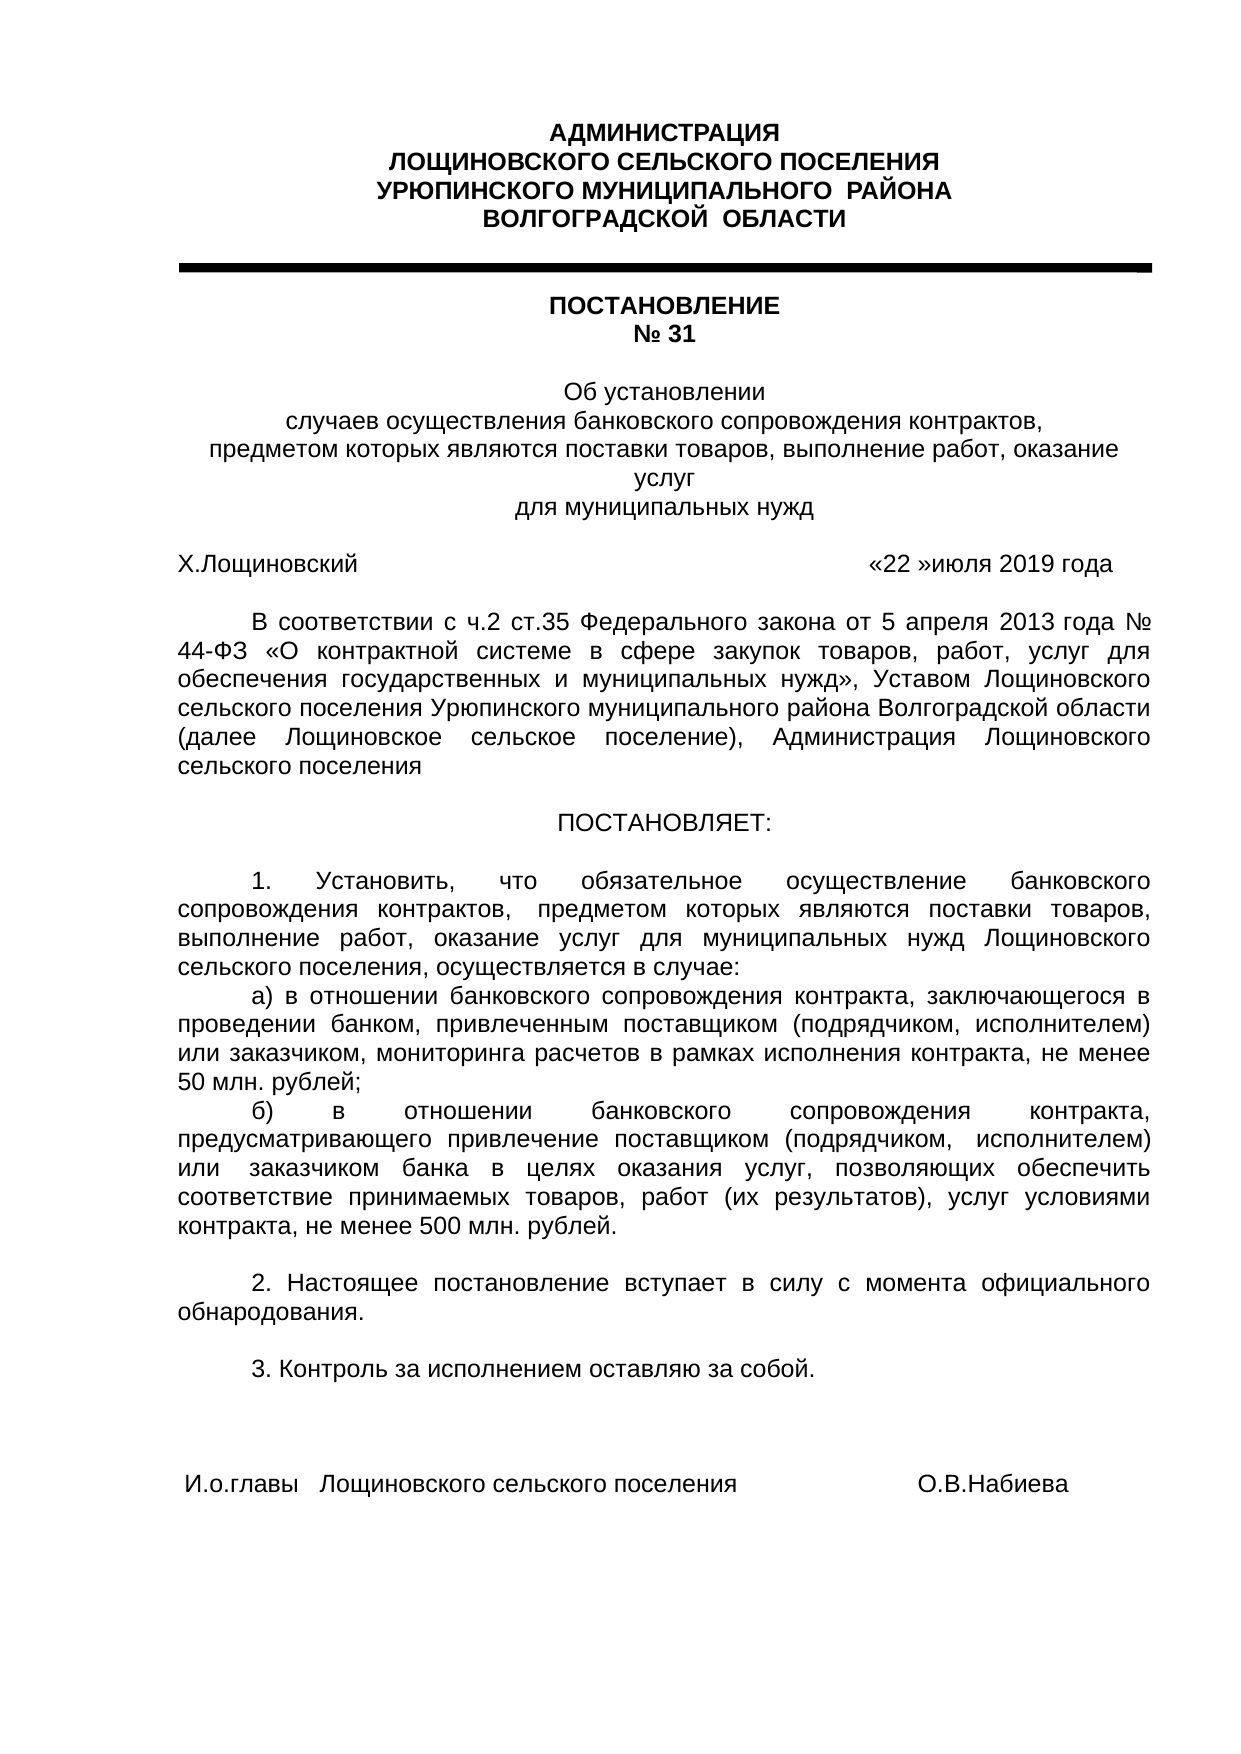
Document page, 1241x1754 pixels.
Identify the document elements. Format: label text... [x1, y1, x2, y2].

subtitle УРЮПИНСКОГО МУНИЦИПАЛЬНОГО РАЙОНА [177, 176, 1152, 204]
text И.о.главы Лощиновского сельского поселения О.В.Набиева [177, 1469, 1152, 1498]
text для муниципальных нужд [177, 492, 1152, 521]
text Х.Лощиновский «22 »июля 2019 года [177, 549, 1152, 578]
subtitle ЛОЩИНОВСКОГО СЕЛЬСКОГО ПОСЕЛЕНИЯ [177, 147, 1152, 176]
subtitle ПОСТАНОВЛЕНИЕ [177, 291, 1152, 319]
subtitle № 31 [177, 319, 1152, 348]
text Об установлении [177, 377, 1152, 406]
text б) в отношении банковского сопровождения контракта, предусматривающего привлечение поставщиком (подрядчиком, исполнителем) или заказчиком банка в целях оказания услуг, позволяющих обеспечить соответствие принимаемых товаров, работ (их результатов), услуг условиями контракта, не менее 500 млн. рублей. [177, 1096, 1152, 1239]
text 2. Настоящее постановление вступает в силу с момента официального обнародования. [177, 1268, 1152, 1326]
text ПОСТАНОВЛЯЕТ: [177, 808, 1152, 837]
text В соответствии с ч.2 ст.35 Федерального закона от 5 апреля 2013 года № 44-ФЗ «О контрактной системе в сфере закупок товаров, работ, услуг для обеспечения государственных и муниципальных нужд», Уставом Лощиновского сельского поселения Урюпинского муниципального района Волгоградской области (далее Лощиновское сельское поселение), Администрация Лощиновского сельского поселения [177, 607, 1152, 779]
text 3. Контроль за исполнением оставляю за собой. [177, 1354, 1152, 1383]
subtitle АДМИНИСТРАЦИЯ [177, 118, 1152, 147]
text случаев осуществления банковского сопровождения контрактов, [177, 406, 1152, 434]
text 1. Установить, что обязательное осуществление банковского сопровождения контрактов, предметом которых являются поставки товаров, выполнение работ, оказание услуг для муниципальных нужд Лощиновского сельского поселения, осуществляется в случае: [177, 866, 1152, 981]
text а) в отношении банковского сопровождения контракта, заключающегося в проведении банком, привлеченным поставщиком (подрядчиком, исполнителем) или заказчиком, мониторинга расчетов в рамках исполнения контракта, не менее 50 млн. рублей; [177, 981, 1152, 1096]
text предметом которых являются поставки товаров, выполнение работ, оказание услуг [177, 434, 1152, 492]
subtitle ВОЛГОГРАДСКОЙ ОБЛАСТИ [177, 204, 1152, 233]
